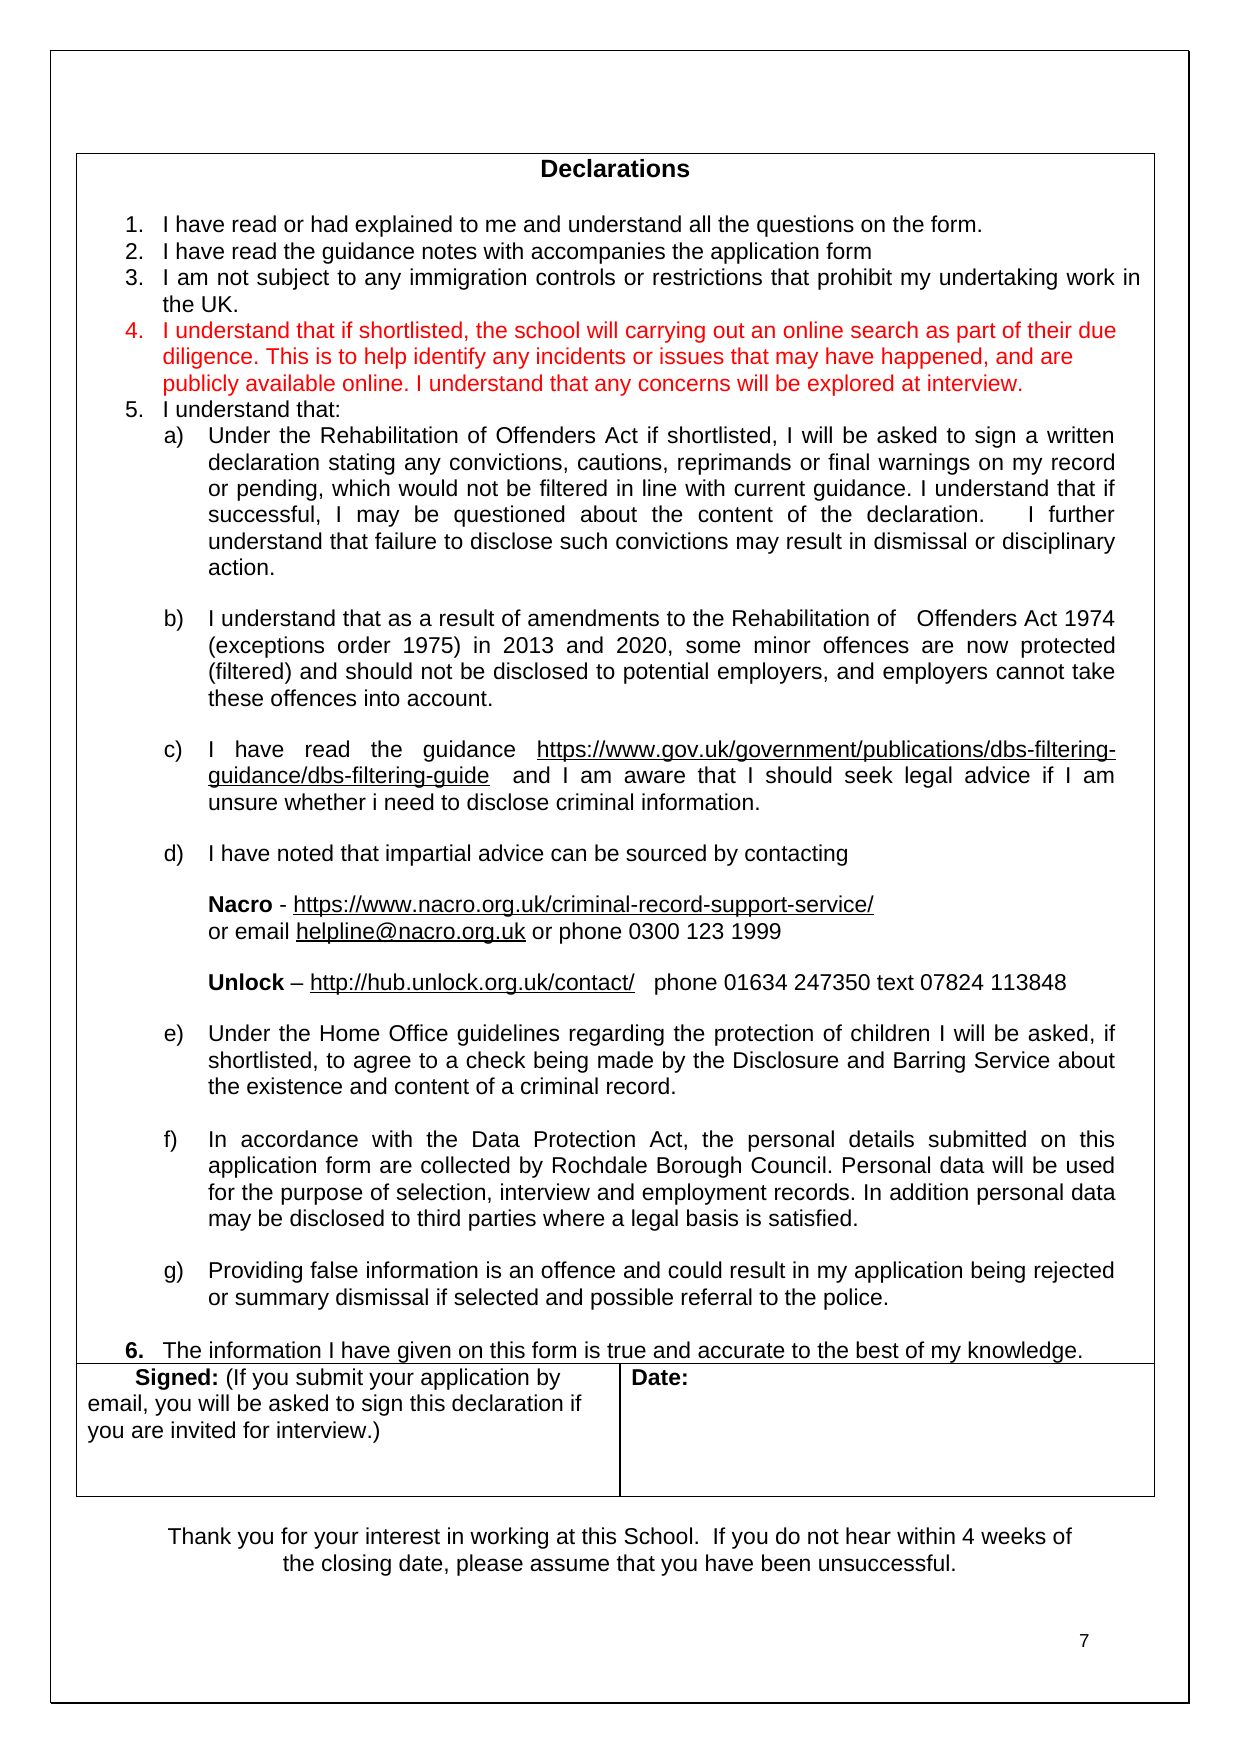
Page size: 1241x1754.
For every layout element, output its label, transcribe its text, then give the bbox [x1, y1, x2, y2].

text Thank you for your interest in working at this School. If you do not hear within 4 weeks of the closing date, please assume that you have been unsuccessful. [150, 1523, 1089, 1576]
table_cell Signed: (If you submit your application by email, you will be asked to sign this declaration if you are invited for interview.) [77, 1364, 619, 1496]
table_cell Date: [621, 1364, 1154, 1496]
table_header Declarations I have read or had explained to me and understand all the questions on the form. I have read the guidance notes with accompanies the application form I am not subject to any immigration controls or restrictions that prohibit my undertaking work in the UK. I understand that if shortlisted, the school will carrying out an online search as part of their due diligence. This is to help identify any incidents or issues that may have happened, and are publicly available online. I understand that any concerns will be explored at interview. I understand that: Under the Rehabilitation of Offenders Act if shortlisted, I will be asked to sign a written declaration stating any convictions, cautions, reprimands or final warnings on my record or pending, which would not be filtered in line with current guidance. I understand that if successful, I may be questioned about the content of the declaration. I further understand that failure to disclose such convictions may result in dismissal or disciplinary action. I understand that as a result of amendments to the Rehabilitation of Offenders Act 1974 (exceptions order 1975) in 2013 and 2020, some minor offences are now protected (filtered) and should not be disclosed to potential employers, and employers cannot take these offences into account. I have read the guidance https://www.gov.uk/government/publications/dbs-filtering-guidance/dbs-filtering-guide and I am aware that I should seek legal advice if I am unsure whether i need to disclose criminal information. I have noted that impartial advice can be sourced by contacting Nacro - https://www.nacro.org.uk/criminal-record-support-service/ or email helpline@nacro.org.uk or phone 0300 123 1999 Unlock – http://hub.unlock.org.uk/contact/ phone 01634 247350 text 07824 113848 Under the Home Office guidelines regarding the protection of children I will be asked, if shortlisted, to agree to a check being made by the Disclosure and Barring Service about the existence and content of a criminal record. In accordance with the Data Protection Act, the personal details submitted on this application form are collected by Rochdale Borough Council. Personal data will be used for the purpose of selection, interview and employment records. In addition personal data may be disclosed to third parties where a legal basis is satisfied. Providing false information is an offence and could result in my application being rejected or summary dismissal if selected and possible referral to the police. The information I have given on this form is true and accurate to the best of my knowledge. [77, 154, 1154, 1363]
